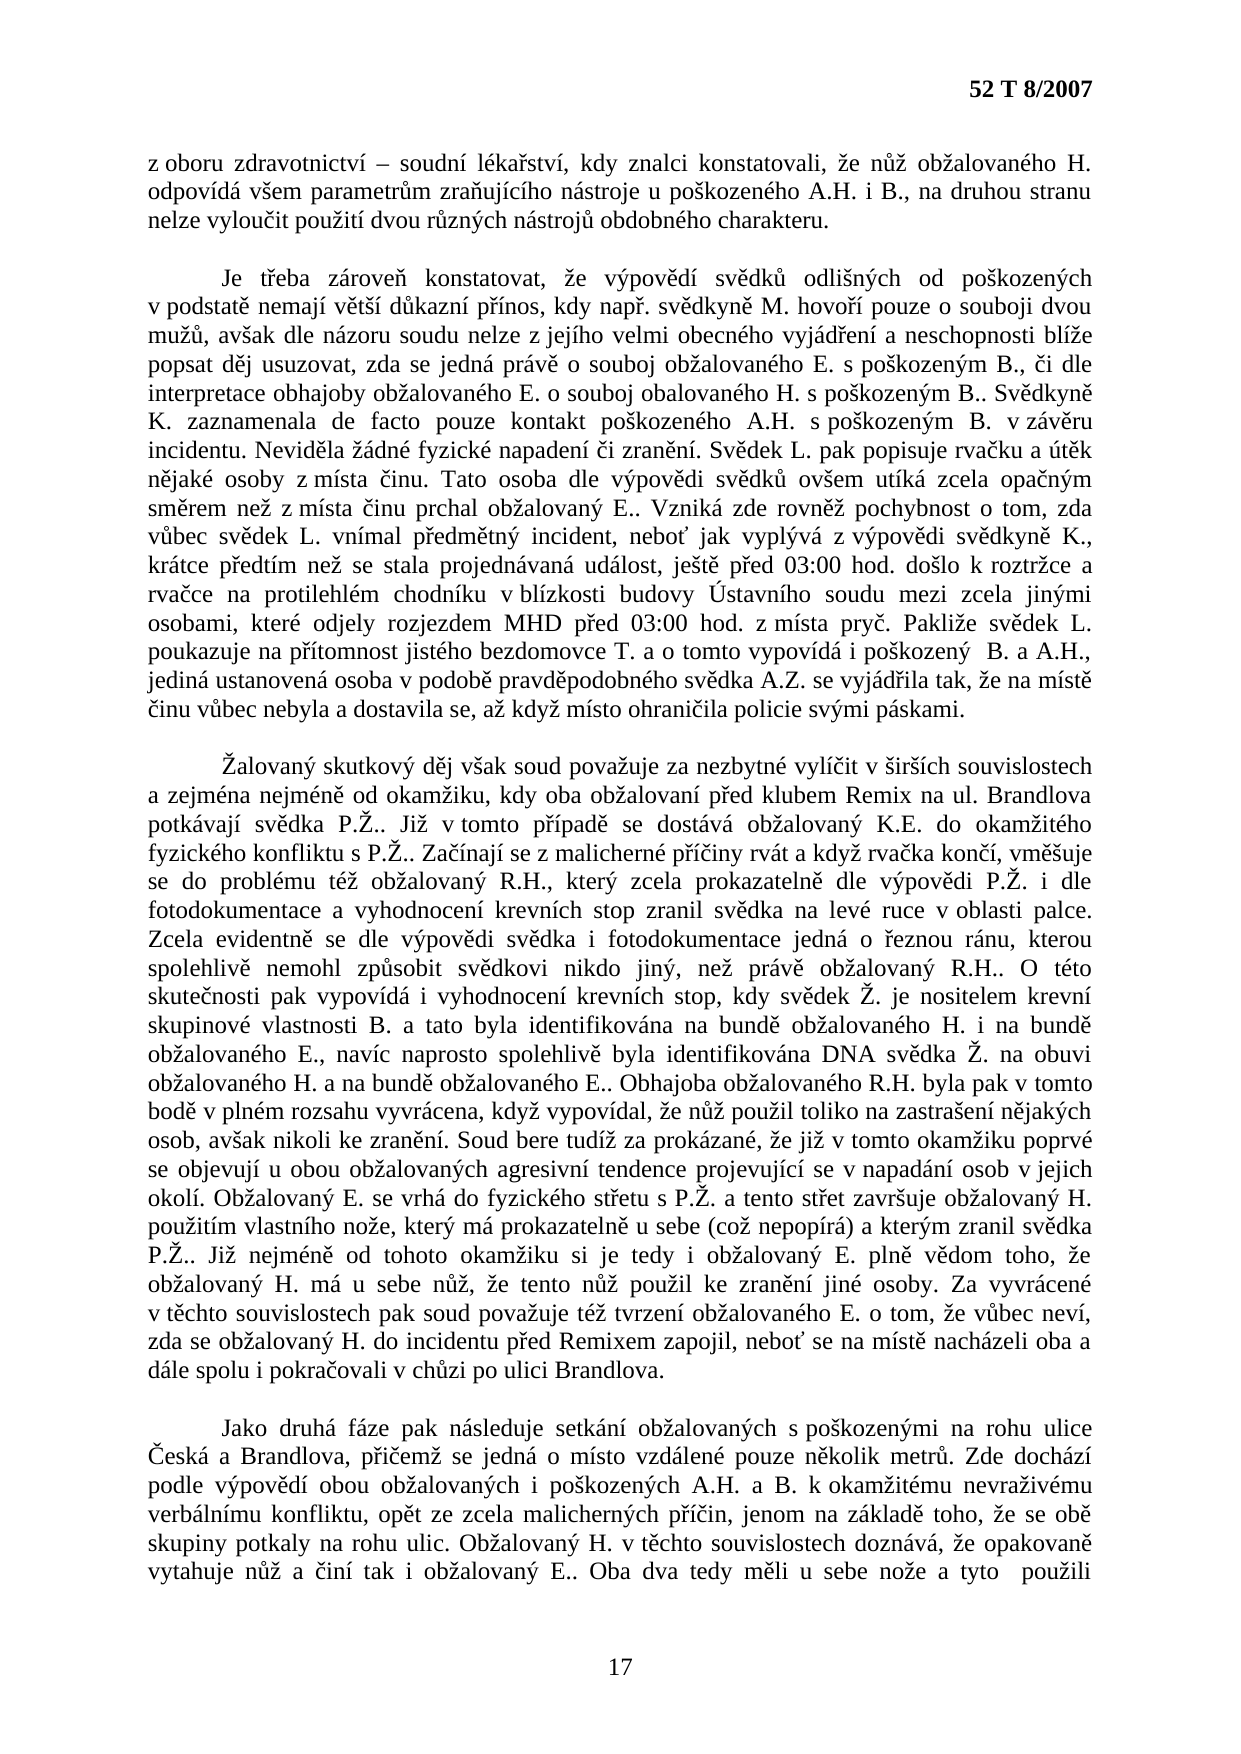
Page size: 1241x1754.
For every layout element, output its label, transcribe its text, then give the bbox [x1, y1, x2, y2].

text Je třeba zároveň konstatovat, že výpovědí svědků odlišných od poškozených v podstatě nemají větší důkazní přínos, kdy např. svědkyně M. hovoří pouze o souboji dvou mužů, avšak dle názoru soudu nelze z jejího velmi obecného vyjádření a neschopnosti blíže popsat děj usuzovat, zda se jedná právě o souboj obžalovaného E. s poškozeným B., či dle interpretace obhajoby obžalovaného E. o souboj obalovaného H. s poškozeným B.. Svědkyně K. zaznamenala de facto pouze kontakt poškozeného A.H. s poškozeným B. v závěru incidentu. Neviděla žádné fyzické napadení či zranění. Svědek L. pak popisuje rvačku a útěk nějaké osoby z místa činu. Tato osoba dle výpovědi svědků ovšem utíká zcela opačným směrem než z místa činu prchal obžalovaný E.. Vzniká zde rovněž pochybnost o tom, zda vůbec svědek L. vnímal předmětný incident, neboť jak vyplývá z výpovědi svědkyně K., krátce předtím než se stala projednávaná událost, ještě před 03:00 hod. došlo k roztržce a rvačce na protilehlém chodníku v blízkosti budovy Ústavního soudu mezi zcela jinými osobami, které odjely rozjezdem MHD před 03:00 hod. z místa pryč. Pakliže svědek L. poukazuje na přítomnost jistého bezdomovce T. a o tomto vypovídá i poškozený B. a A.H., jediná ustanovená osoba v podobě pravděpodobného svědka A.Z. se vyjádřila tak, že na místě činu vůbec nebyla a dostavila se, až když místo ohraničila policie svými páskami. [148, 263, 1093, 723]
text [148, 1413, 1093, 1585]
text Žalovaný skutkový děj však soud považuje za nezbytné vylíčit v širších souvislostech a zejména nejméně od okamžiku, kdy oba obžalovaní před klubem Remix na ul. Brandlova potkávají svědka P.Ž.. Již v tomto případě se dostává obžalovaný K.E. do okamžitého fyzického konfliktu s P.Ž.. Začínají se z malicherné příčiny rvát a když rvačka končí, vměšuje se do problému též obžalovaný R.H., který zcela prokazatelně dle výpovědi P.Ž. i dle fotodokumentace a vyhodnocení krevních stop zranil svědka na levé ruce v oblasti palce. Zcela evidentně se dle výpovědi svědka i fotodokumentace jedná o řeznou ránu, kterou spolehlivě nemohl způsobit svědkovi nikdo jiný, než právě obžalovaný R.H.. O této skutečnosti pak vypovídá i vyhodnocení krevních stop, kdy svědek Ž. je nositelem krevní skupinové vlastnosti B. a tato byla identifikována na bundě obžalovaného H. i na bundě obžalovaného E., navíc naprosto spolehlivě byla identifikována DNA svědka Ž. na obuvi obžalovaného H. a na bundě obžalovaného E.. Obhajoba obžalovaného R.H. byla pak v tomto bodě v plném rozsahu vyvrácena, když vypovídal, že nůž použil toliko na zastrašení nějakých osob, avšak nikoli ke zranění. Soud bere tudíž za prokázané, že již v tomto okamžiku poprvé se objevují u obou obžalovaných agresivní tendence projevující se v napadání osob v jejich okolí. Obžalovaný E. se vrhá do fyzického střetu s P.Ž. a tento střet završuje obžalovaný H. použitím vlastního nože, který má prokazatelně u sebe (což nepopírá) a kterým zranil svědka P.Ž.. Již nejméně od tohoto okamžiku si je tedy i obžalovaný E. plně vědom toho, že obžalovaný H. má u sebe nůž, že tento nůž použil ke zranění jiné osoby. Za vyvrácené v těchto souvislostech pak soud považuje též tvrzení obžalovaného E. o tom, že vůbec neví, zda se obžalovaný H. do incidentu před Remixem zapojil, neboť se na místě nacházeli oba a dále spolu i pokračovali v chůzi po ulici Brandlova. [148, 751, 1093, 1384]
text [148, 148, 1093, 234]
